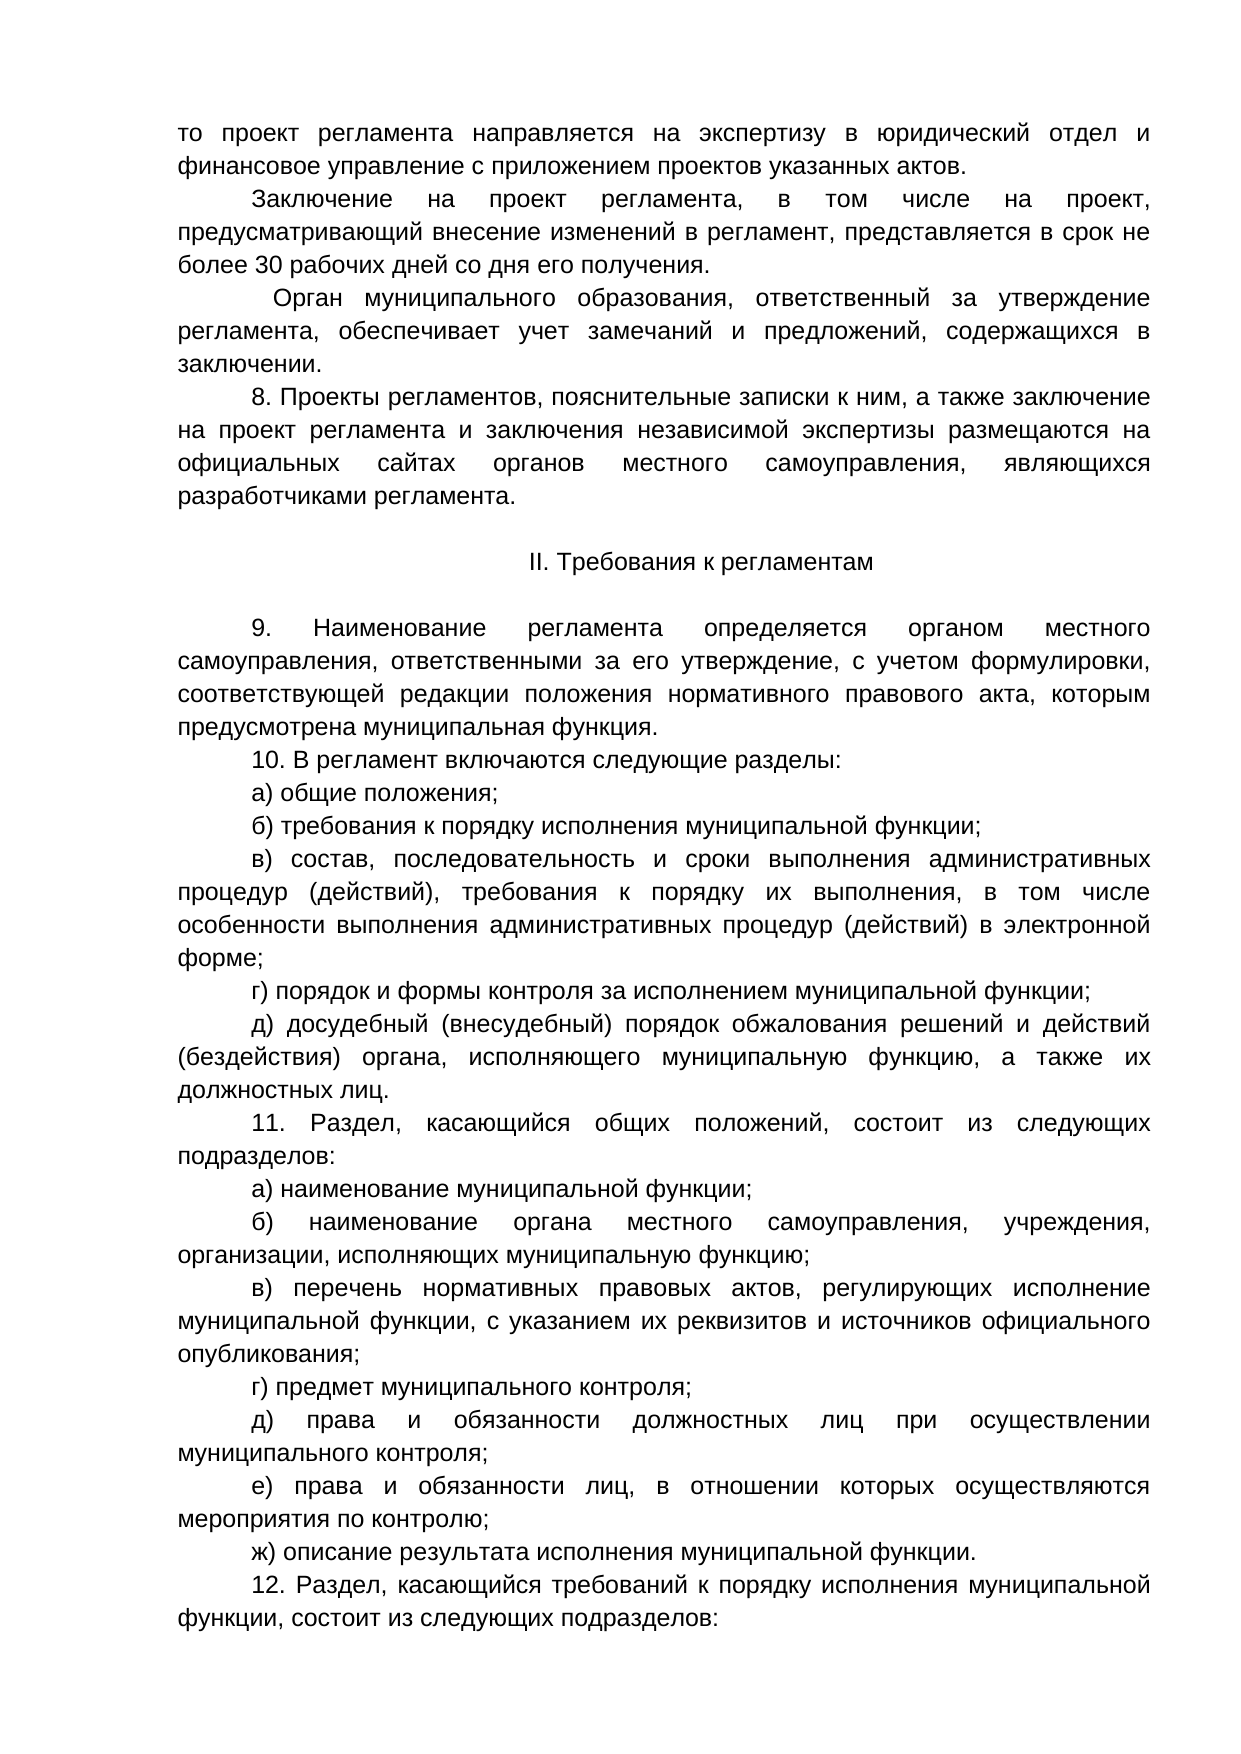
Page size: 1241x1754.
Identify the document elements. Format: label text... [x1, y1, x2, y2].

text в) состав, последовательность и сроки выполнения административных процедур (действий), требования к порядку их выполнения, в том числе особенности выполнения административных процедур (действий) в электронной форме; [177, 844, 1152, 972]
text а) общие положения; [177, 778, 1152, 806]
text а) наименование муниципальной функции; [177, 1174, 1152, 1203]
text 11. Раздел, касающийся общих положений, состоит из следующих подразделов: [177, 1108, 1152, 1170]
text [177, 118, 1152, 180]
text ж) описание результата исполнения муниципальной функции. [177, 1537, 1152, 1566]
text д) права и обязанности должностных лиц при осуществлении муниципального контроля; [177, 1405, 1152, 1467]
text г) предмет муниципального контроля; [177, 1372, 1152, 1401]
text б) наименование органа местного самоуправления, учреждения, организации, исполняющих муниципальную функцию; [177, 1207, 1152, 1269]
text б) требования к порядку исполнения муниципальной функции; [177, 811, 1152, 839]
text Орган муниципального образования, ответственный за утверждение регламента, обеспечивает учет замечаний и предложений, содержащихся в заключении. [177, 283, 1152, 378]
text Заключение на проект регламента, в том числе на проект, предусматривающий внесение изменений в регламент, представляется в срок не более 30 рабочих дней со дня его получения. [177, 184, 1152, 279]
text д) досудебный (внесудебный) порядок обжалования решений и действий (бездействия) органа, исполняющего муниципальную функцию, а также их должностных лиц. [177, 1009, 1152, 1104]
text II. Требования к регламентам [177, 547, 1152, 575]
text в) перечень нормативных правовых актов, регулирующих исполнение муниципальной функции, с указанием их реквизитов и источников официального опубликования; [177, 1273, 1152, 1368]
text г) порядок и формы контроля за исполнением муниципальной функции; [177, 976, 1152, 1004]
text 9. Наименование регламента определяется органом местного самоуправления, ответственными за его утверждение, с учетом формулировки, соответствующей редакции положения нормативного правового акта, которым предусмотрена муниципальная функция. [177, 613, 1152, 740]
text 10. В регламент включаются следующие разделы: [177, 745, 1152, 773]
text 8. Проекты регламентов, пояснительные записки к ним, а также заключение на проект регламента и заключения независимой экспертизы размещаются на официальных сайтах органов местного самоуправления, являющихся разработчиками регламента. [177, 382, 1152, 510]
text е) права и обязанности лиц, в отношении которых осуществляются мероприятия по контролю; [177, 1471, 1152, 1533]
text 12. Раздел, касающийся требований к порядку исполнения муниципальной функции, состоит из следующих подразделов: [177, 1570, 1152, 1632]
